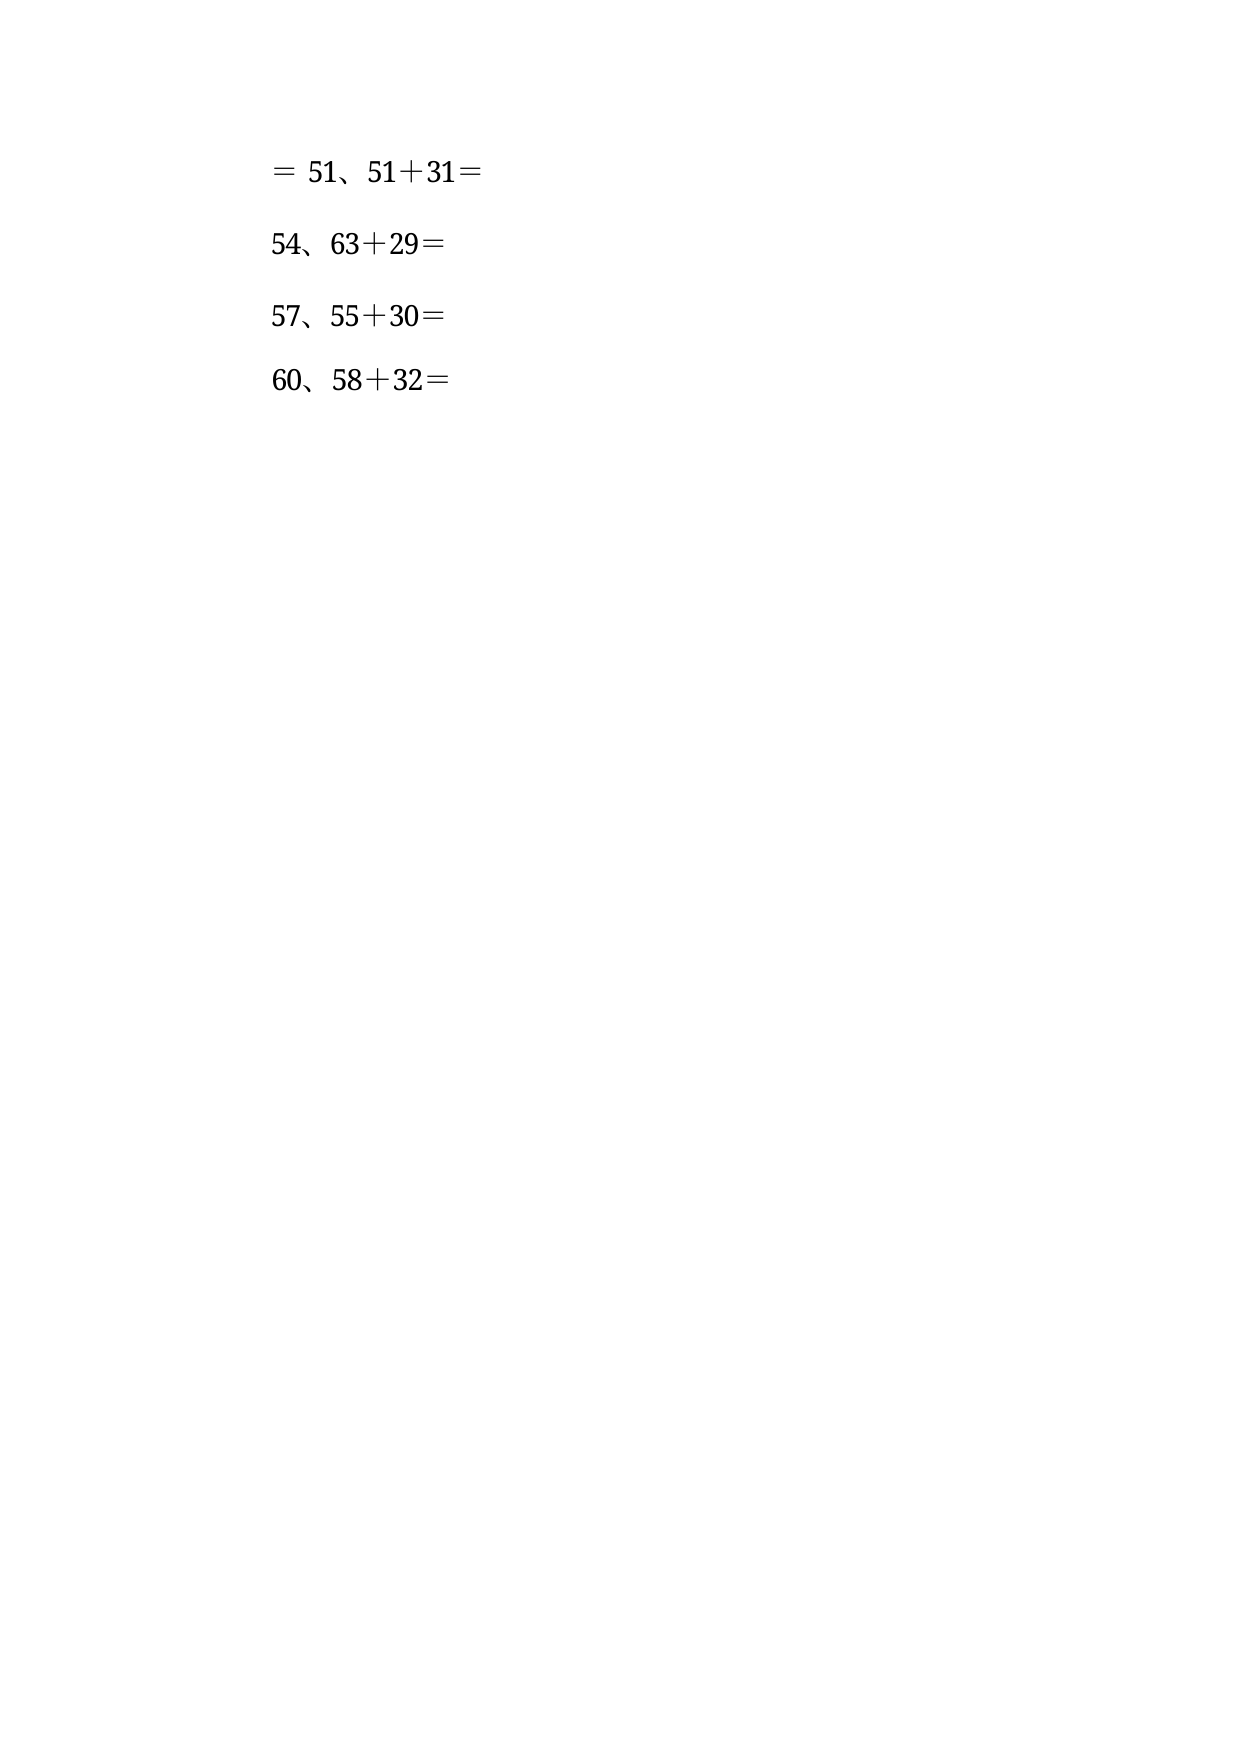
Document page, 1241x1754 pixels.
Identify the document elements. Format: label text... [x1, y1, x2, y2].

text 60、58＋32＝ [186, 364, 493, 397]
